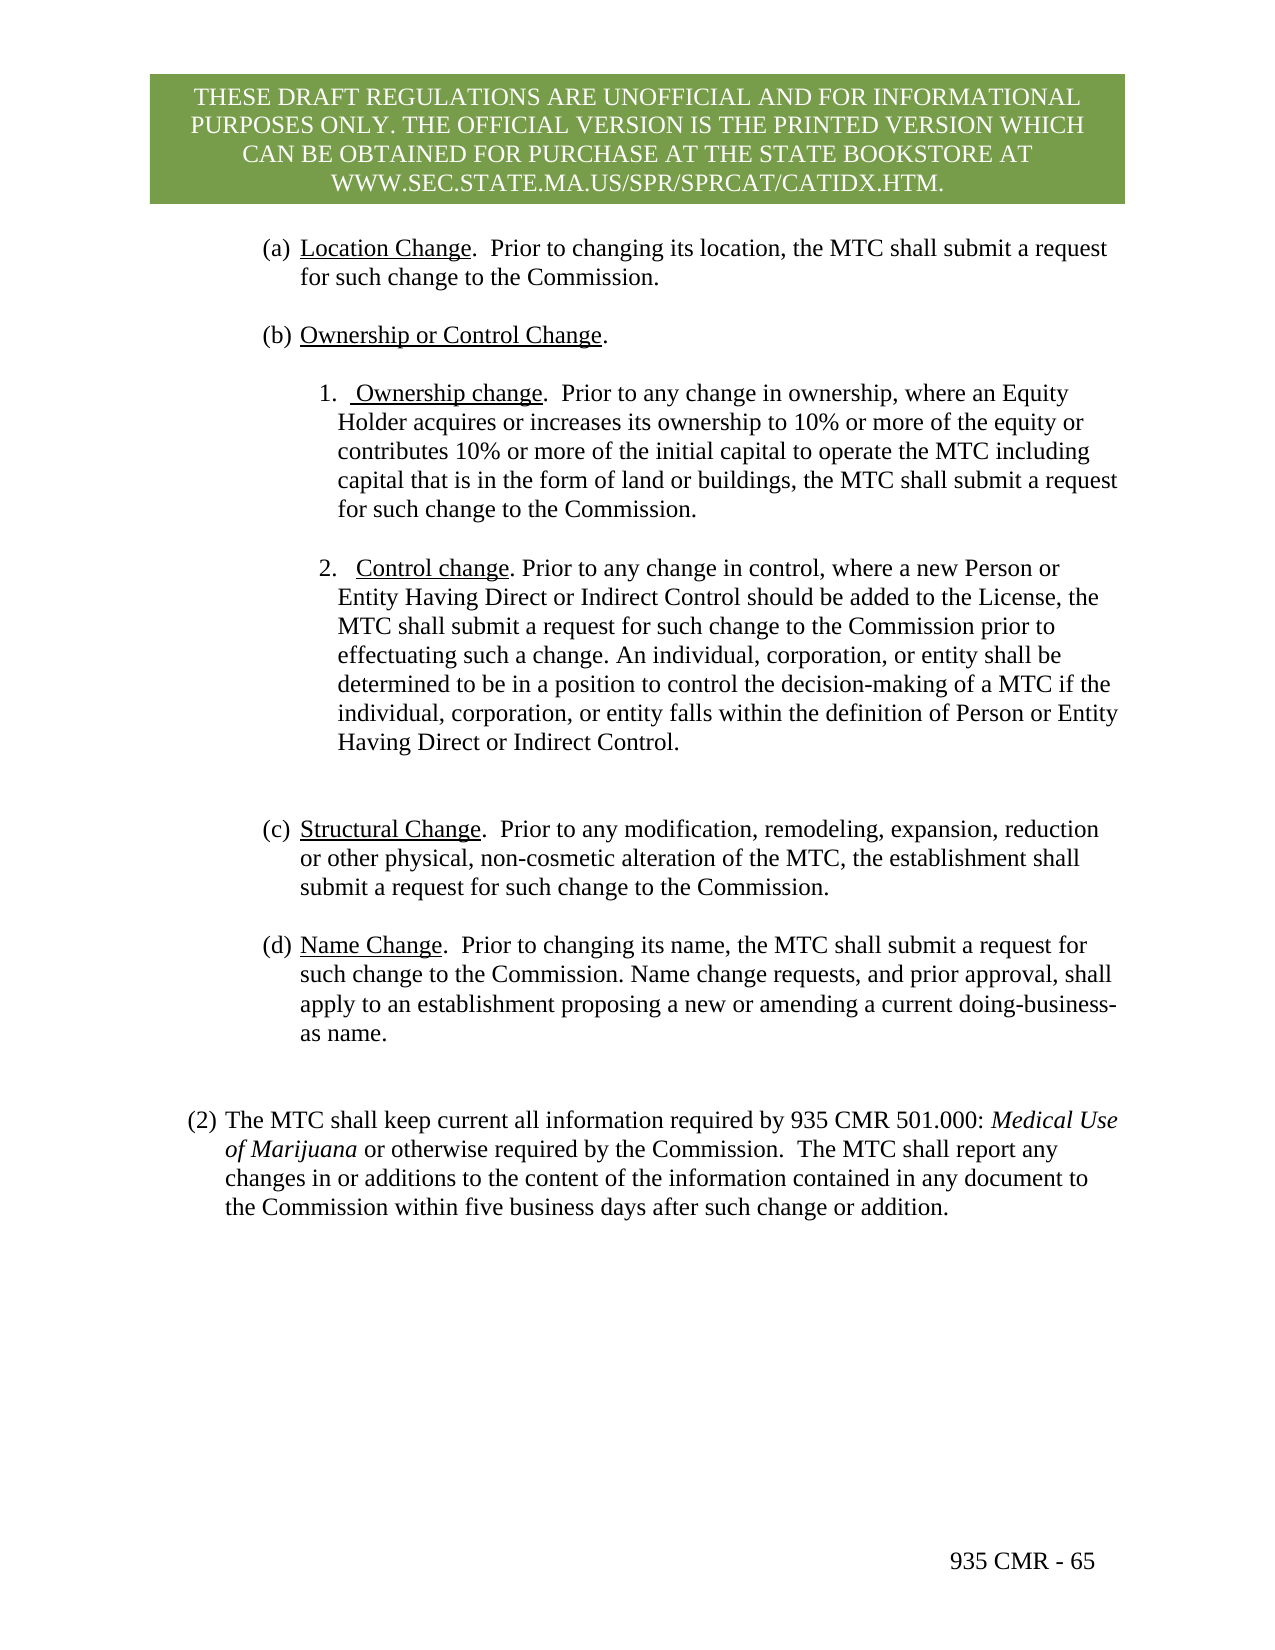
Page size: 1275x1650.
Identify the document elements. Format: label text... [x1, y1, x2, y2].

list Ownership change. Prior to any change in ownership, where an Equity Holder acquires or increases its ownership to 10% or more of the equity or contributes 10% or more of the initial capital to operate the MTC including capital that is in the form of land or buildings, the MTC shall submit a request for such change to the Commission. [319, 378, 1125, 524]
list Control change. Prior to any change in control, where a new Person or Entity Having Direct or Indirect Control should be added to the License, the MTC shall submit a request for such change to the Commission prior to effectuating such a change. An individual, corporation, or entity shall be determined to be in a position to control the decision-making of a MTC if the individual, corporation, or entity falls within the definition of Person or Entity Having Direct or Indirect Control. [319, 553, 1125, 756]
list Ownership or Control Change. [262, 320, 1125, 349]
list Location Change. Prior to changing its location, the MTC shall submit a request for such change to the Commission. [262, 233, 1125, 291]
list The MTC shall keep current all information required by 935 CMR 501.000: Medical Use of Marijuana or otherwise required by the Commission. The MTC shall report any changes in or additions to the content of the information contained in any document to the Commission within five business days after such change or addition. [187, 1105, 1125, 1221]
list Name Change. Prior to changing its name, the MTC shall submit a request for such change to the Commission. Name change requests, and prior approval, shall apply to an establishment proposing a new or amending a current doing-business-as name. [262, 931, 1125, 1047]
list Structural Change. Prior to any modification, remodeling, expansion, reduction or other physical, non-cosmetic alteration of the MTC, the establishment shall submit a request for such change to the Commission. [262, 814, 1125, 902]
